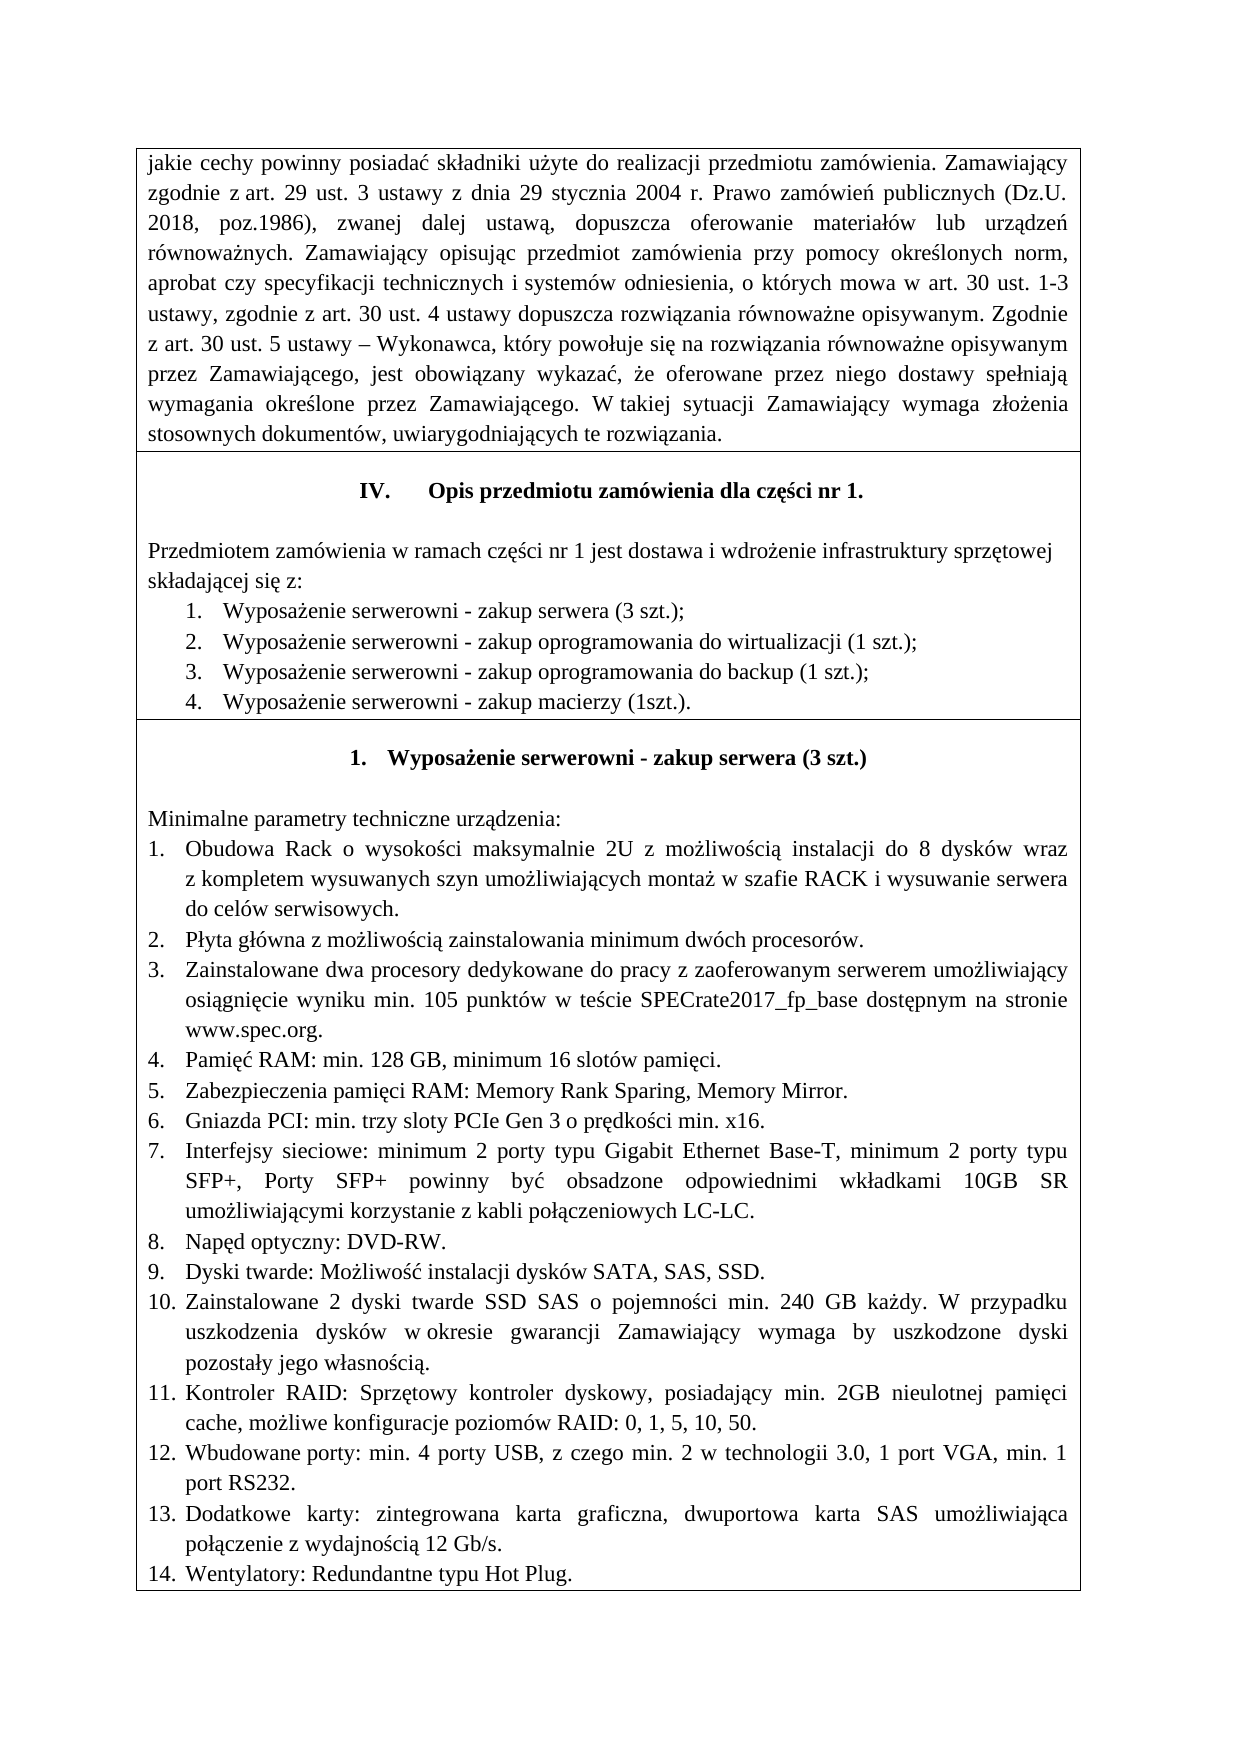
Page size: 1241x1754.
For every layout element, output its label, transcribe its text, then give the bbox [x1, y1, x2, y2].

table_cell Opis przedmiotu zamówienia dla części nr 1. Przedmiotem zamówienia w ramach części nr 1 jest dostawa i wdrożenie infrastruktury sprzętowej składającej się z: Wyposażenie serwerowni - zakup serwera (3 szt.); Wyposażenie serwerowni - zakup oprogramowania do wirtualizacji (1 szt.); Wyposażenie serwerowni - zakup oprogramowania do backup (1 szt.); Wyposażenie serwerowni - zakup macierzy (1szt.). [137, 452, 1080, 718]
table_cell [137, 149, 1080, 451]
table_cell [137, 720, 1080, 1590]
